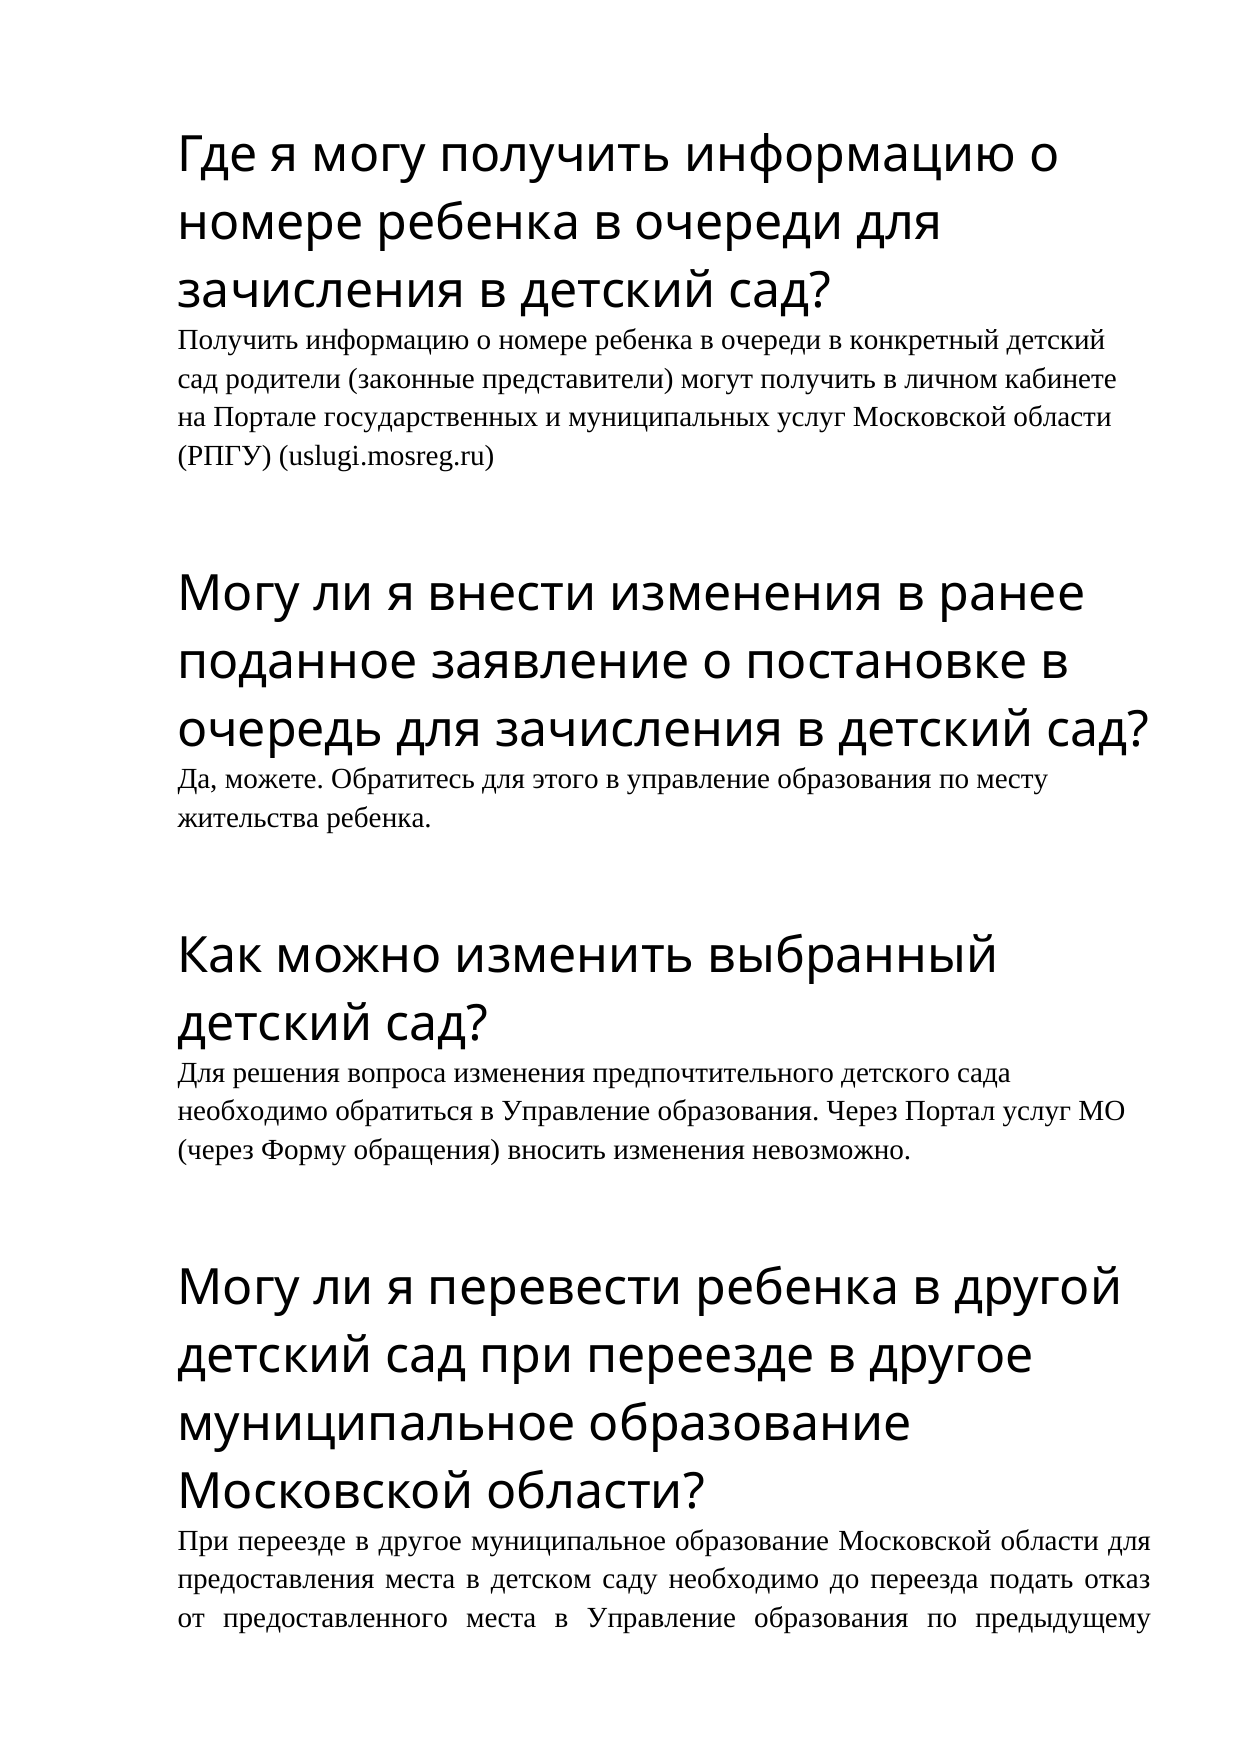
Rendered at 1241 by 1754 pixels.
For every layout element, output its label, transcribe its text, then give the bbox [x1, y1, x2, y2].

text Для решения вопроса изменения предпочтительного детского сада необходимо обратиться в Управление образования. Через Портал услуг МО (через Форму обращения) вносить изменения невозможно. [177, 1055, 1152, 1165]
text Могу ли я перевести ребенка в другой детский сад при переезде в другое муниципальное образование Московской области? [177, 1251, 1152, 1523]
text Где я могу получить информацию о номере ребенка в очереди для зачисления в детский сад? [177, 118, 1152, 322]
text Получить информацию о номере ребенка в очереди в конкретный детский сад родители (законные представители) могут получить в личном кабинете на Портале государственных и муниципальных услуг Московской области (РПГУ) (uslugi.mosreg.ru) [177, 322, 1152, 472]
text Да, можете. Обратитесь для этого в управление образования по месту жительства ребенка. [177, 761, 1152, 833]
text Могу ли я внести изменения в ранее поданное заявление о постановке в очередь для зачисления в детский сад? [177, 557, 1152, 761]
text Как можно изменить выбранный детский сад? [177, 918, 1152, 1055]
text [177, 1523, 1152, 1634]
